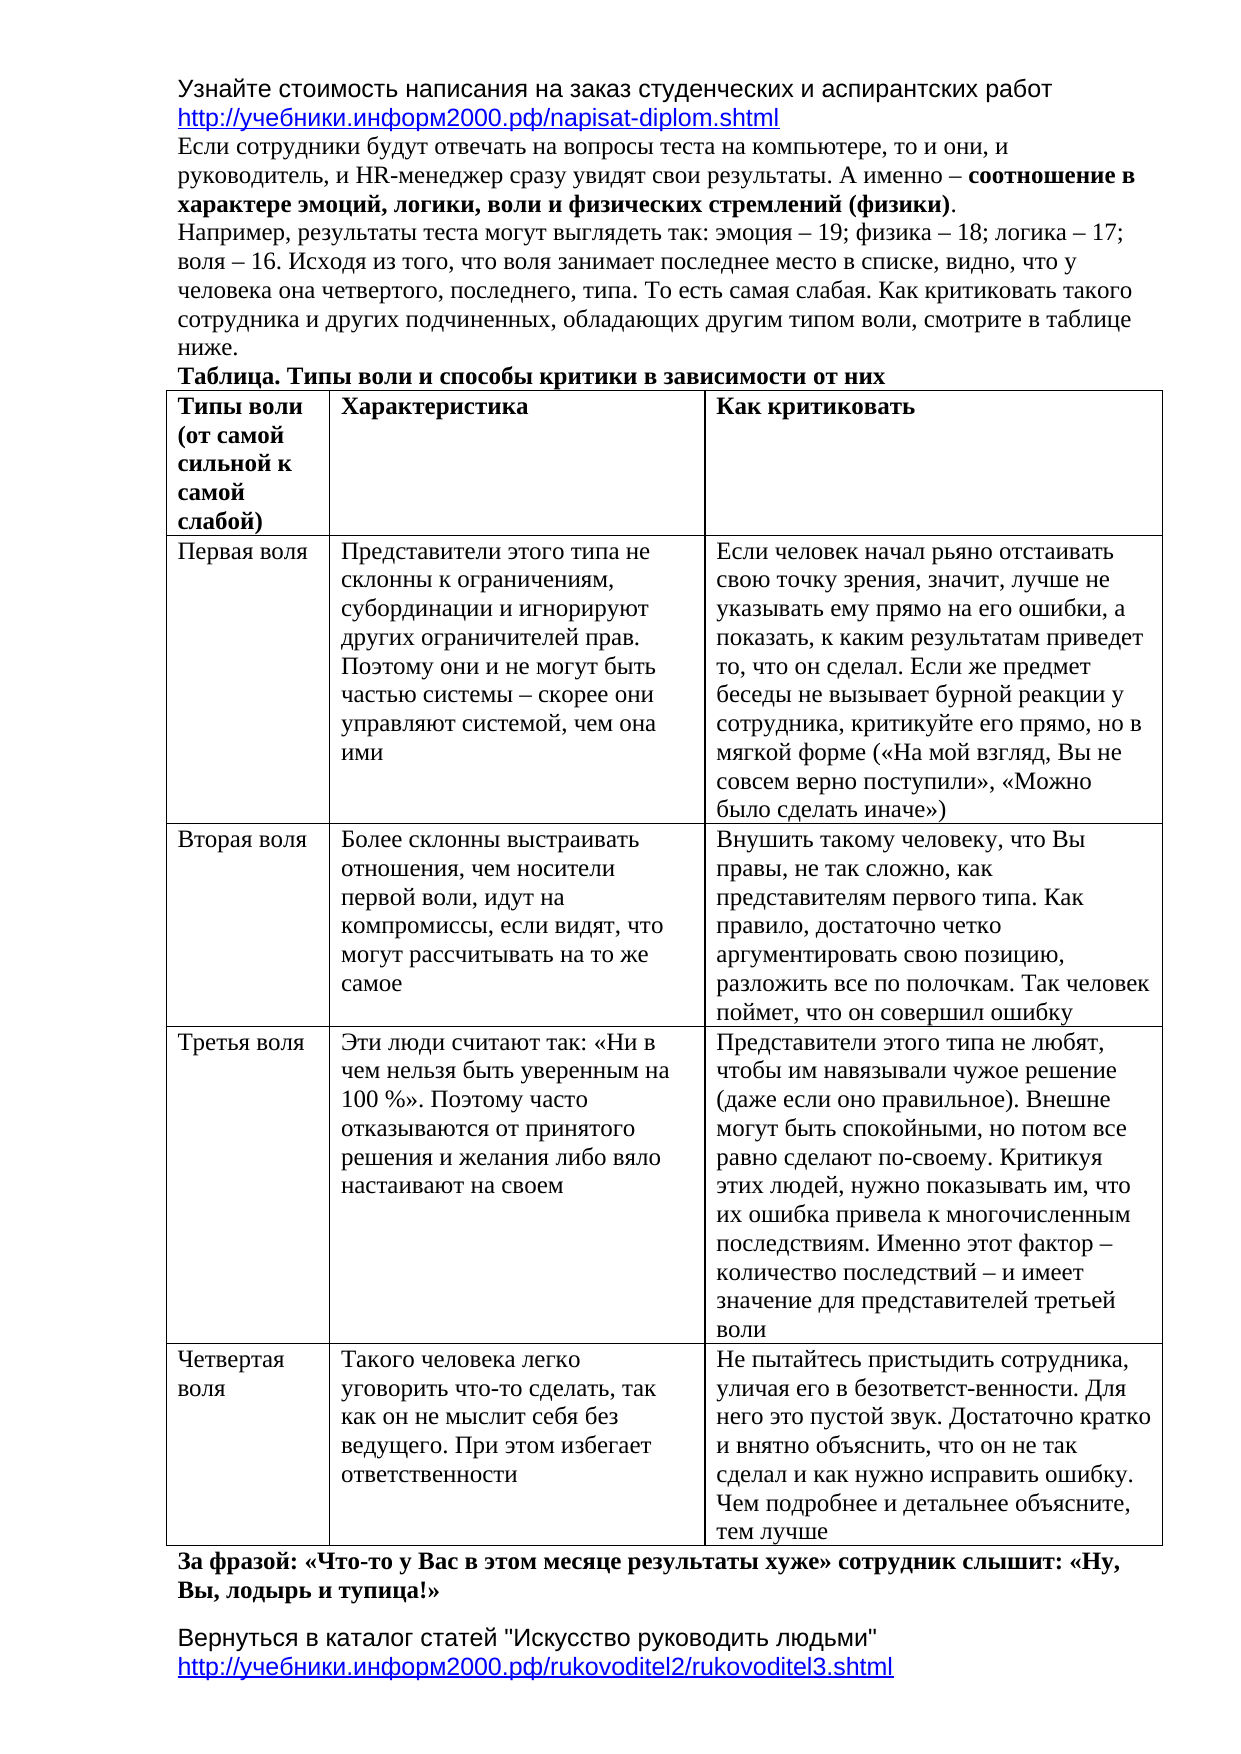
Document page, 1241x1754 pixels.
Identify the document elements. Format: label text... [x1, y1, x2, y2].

table_header Типы воли (от самой сильной к самой слабой) [167, 391, 329, 535]
table_cell Представители этого типа не склонны к ограничениям, субординации и игнорируют других ограничителей прав. Поэтому они и не могут быть частью системы – скорее они управляют системой, чем она ими [330, 536, 704, 823]
text Например, результаты теста могут выглядеть так: эмоция – 19; физика – 18; логика – 17; воля – 16. Исходя из того, что воля занимает последнее место в списке, видно, что у человека она четвертого, последнего, типа. То есть самая слабая. Как критиковать такого сотрудника и других подчиненных, обладающих другим типом воли, смотрите в таблице ниже. [177, 217, 1152, 361]
text За фразой: «Что-то у Вас в этом месяце результаты хуже» сотрудник слышит: «Ну, Вы, лодырь и тупица!» [177, 1546, 1152, 1604]
table_cell Внушить такому человеку, что Вы правы, не так сложно, как представителям первого типа. Как правило, достаточно четко аргументировать свою позицию, разложить все по полочкам. Так человек поймет, что он совершил ошибку [706, 824, 1162, 1026]
table_cell Вторая воля [167, 824, 329, 1026]
table_cell Более склонны выстраивать отношения, чем носители первой воли, идут на компромиссы, если видят, что могут рассчитывать на то же самое [330, 824, 704, 1026]
table_cell Если человек начал рьяно отстаивать свою точку зрения, значит, лучше не указывать ему прямо на его ошибки, а показать, к каким результатам приведет то, что он сделал. Если же предмет беседы не вызывает бурной реакции у сотрудника, критикуйте его прямо, но в мягкой форме («На мой взгляд, Вы не совсем верно поступили», «Можно было сделать иначе») [706, 536, 1162, 823]
table_cell Четвертая воля [167, 1344, 329, 1545]
table_header Характеристика [330, 391, 704, 535]
text Если сотрудники будут отвечать на вопросы теста на компьютере, то и они, и руководитель, и HR-менеджер сразу увидят свои результаты. А именно – соотношение в характере эмоций, логики, воли и физических стремлений (физики). [177, 131, 1152, 217]
table_cell Не пытайтесь пристыдить сотрудника, уличая его в безответст-венности. Для него это пустой звук. Достаточно кратко и внятно объяснить, что он не так сделал и как нужно исправить ошибку. Чем подробнее и детальнее объясните, тем лучше [706, 1344, 1162, 1545]
table_header Как критиковать [706, 391, 1162, 535]
text Таблица. Типы воли и способы критики в зависимости от них [177, 361, 1152, 390]
table_cell Первая воля [167, 536, 329, 823]
table_cell Эти люди считают так: «Ни в чем нельзя быть уверенным на 100 %». Поэтому часто отказываются от принятого решения и желания либо вяло настаивают на своем [330, 1027, 704, 1343]
table_cell Представители этого типа не любят, чтобы им навязывали чужое решение (даже если оно правильное). Внешне могут быть спокойными, но потом все равно сделают по-своему. Критикуя этих людей, нужно показывать им, что их ошибка привела к многочисленным последствиям. Именно этот фактор – количество последствий – и имеет значение для представителей третьей воли [706, 1027, 1162, 1343]
table_cell Такого человека легко уговорить что-то сделать, так как он не мыслит себя без ведущего. При этом избегает ответственности [330, 1344, 704, 1545]
table_cell Третья воля [167, 1027, 329, 1343]
